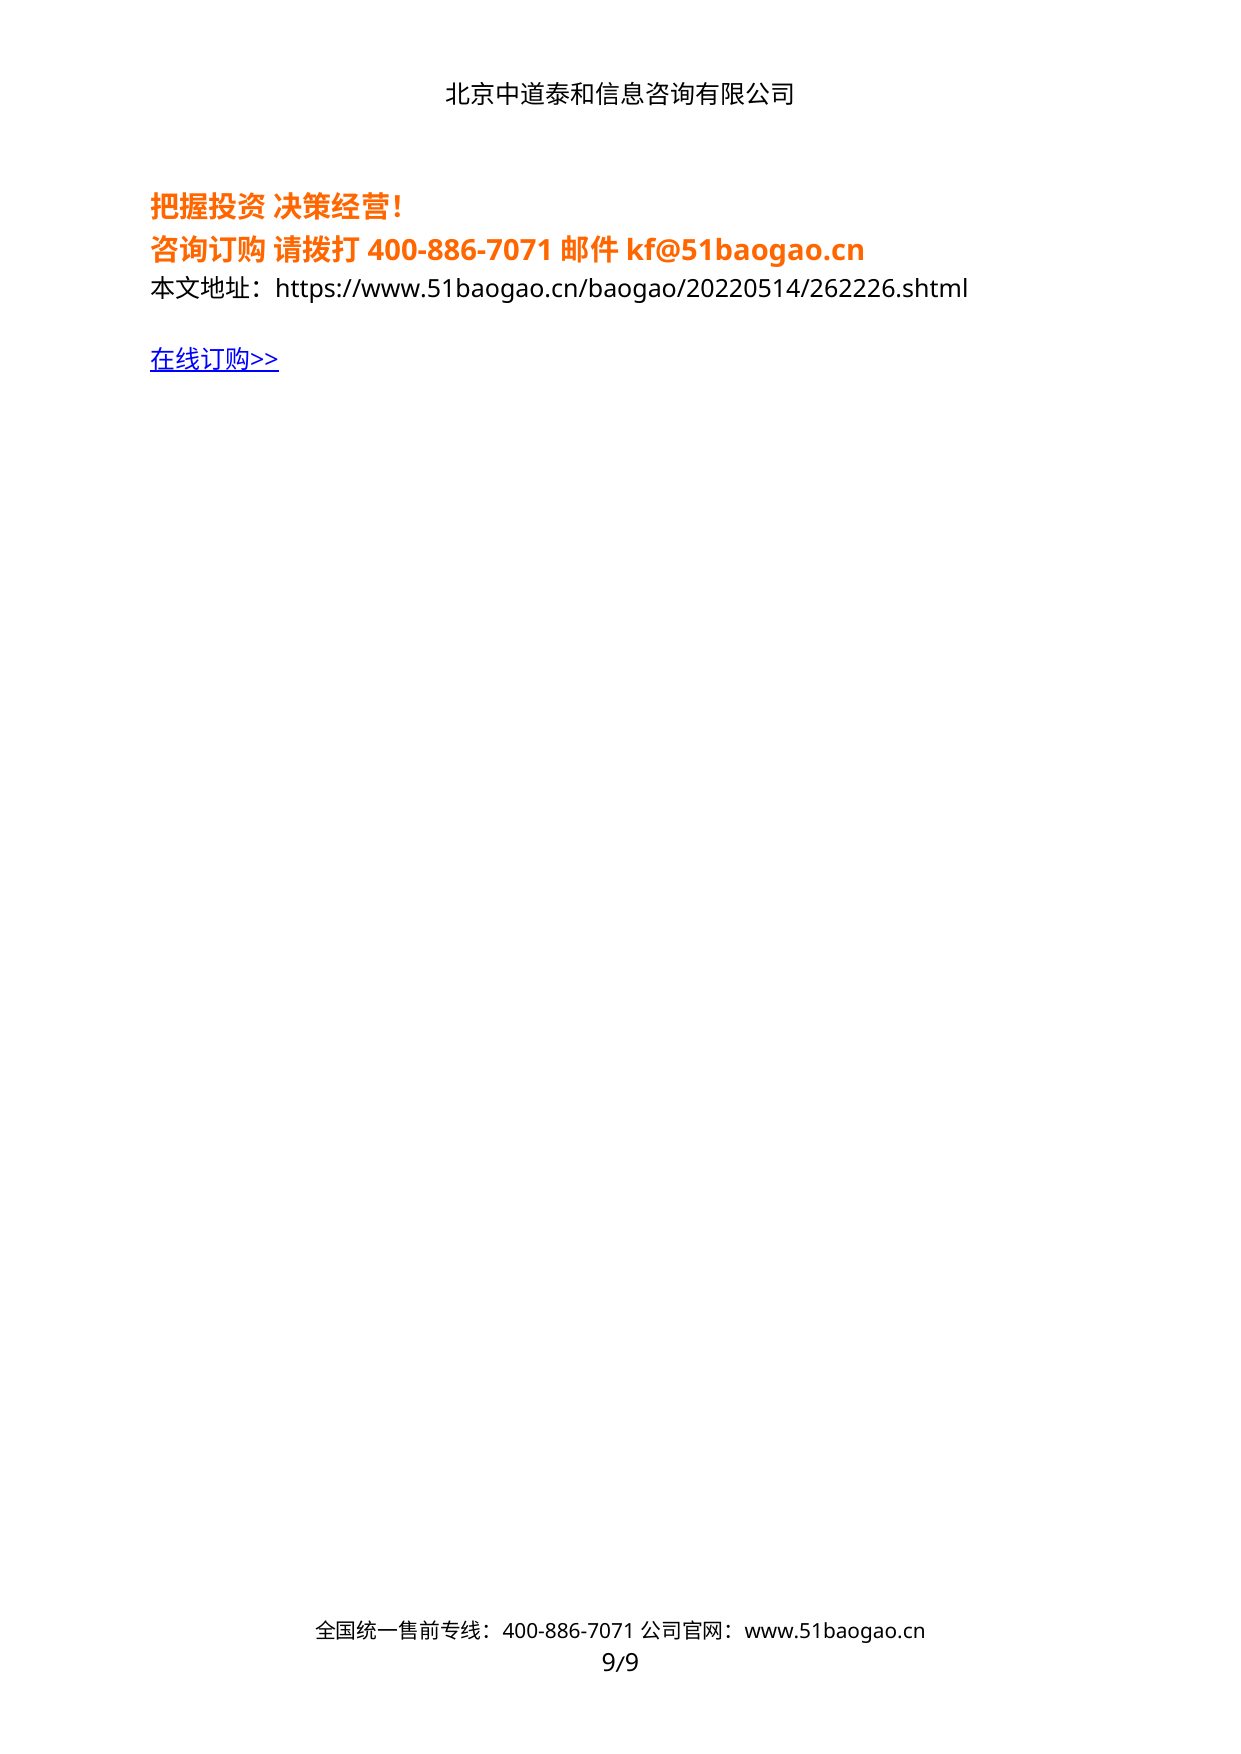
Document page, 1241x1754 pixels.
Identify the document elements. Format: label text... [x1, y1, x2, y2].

text 在线订购>> [150, 305, 1090, 375]
text 把握投资 决策经营！咨询订购 请拨打 400-886-7071 邮件 kf@51baogao.cn本文地址：https://www.51baogao.cn/baogao/20220514/262226.shtml [150, 150, 1090, 305]
